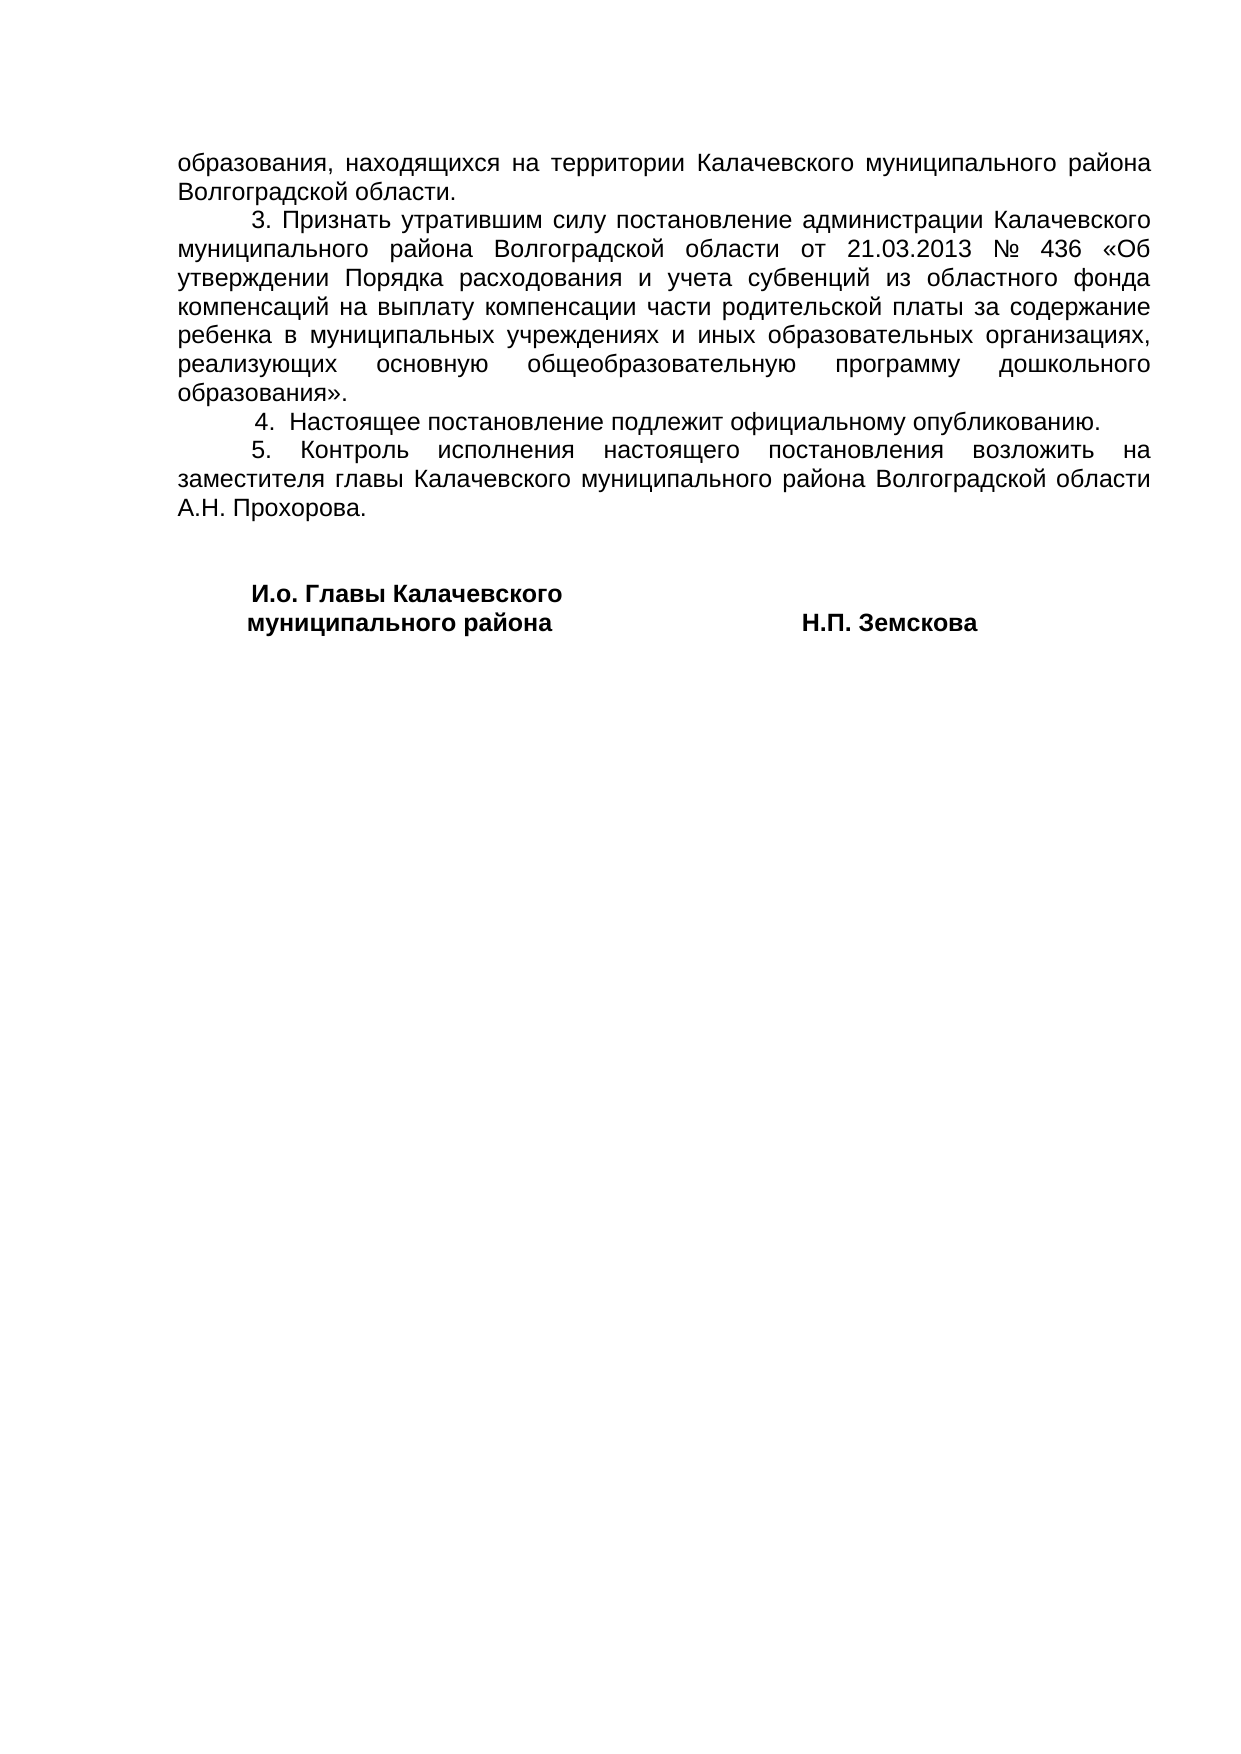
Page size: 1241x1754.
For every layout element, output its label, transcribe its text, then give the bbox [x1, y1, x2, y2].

text 3. Признать утратившим силу постановление администрации Калачевского муниципального района Волгоградской области от 21.03.2013 № 436 «Об утверждении Порядка расходования и учета субвенций из областного фонда компенсаций на выплату компенсации части родительской платы за содержание ребенка в муниципальных учреждениях и иных образовательных организациях, реализующих основную общеобразовательную программу дошкольного образования». [177, 205, 1152, 406]
text муниципального района Н.П. Земскова [177, 608, 1152, 636]
text 4. Настоящее постановление подлежит официальному опубликованию. [177, 406, 1152, 435]
text 5. Контроль исполнения настоящего постановления возложить на заместителя главы Калачевского муниципального района Волгоградской области А.Н. Прохорова. [177, 435, 1152, 521]
text И.о. Главы Калачевского [177, 579, 1152, 608]
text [177, 148, 1152, 205]
